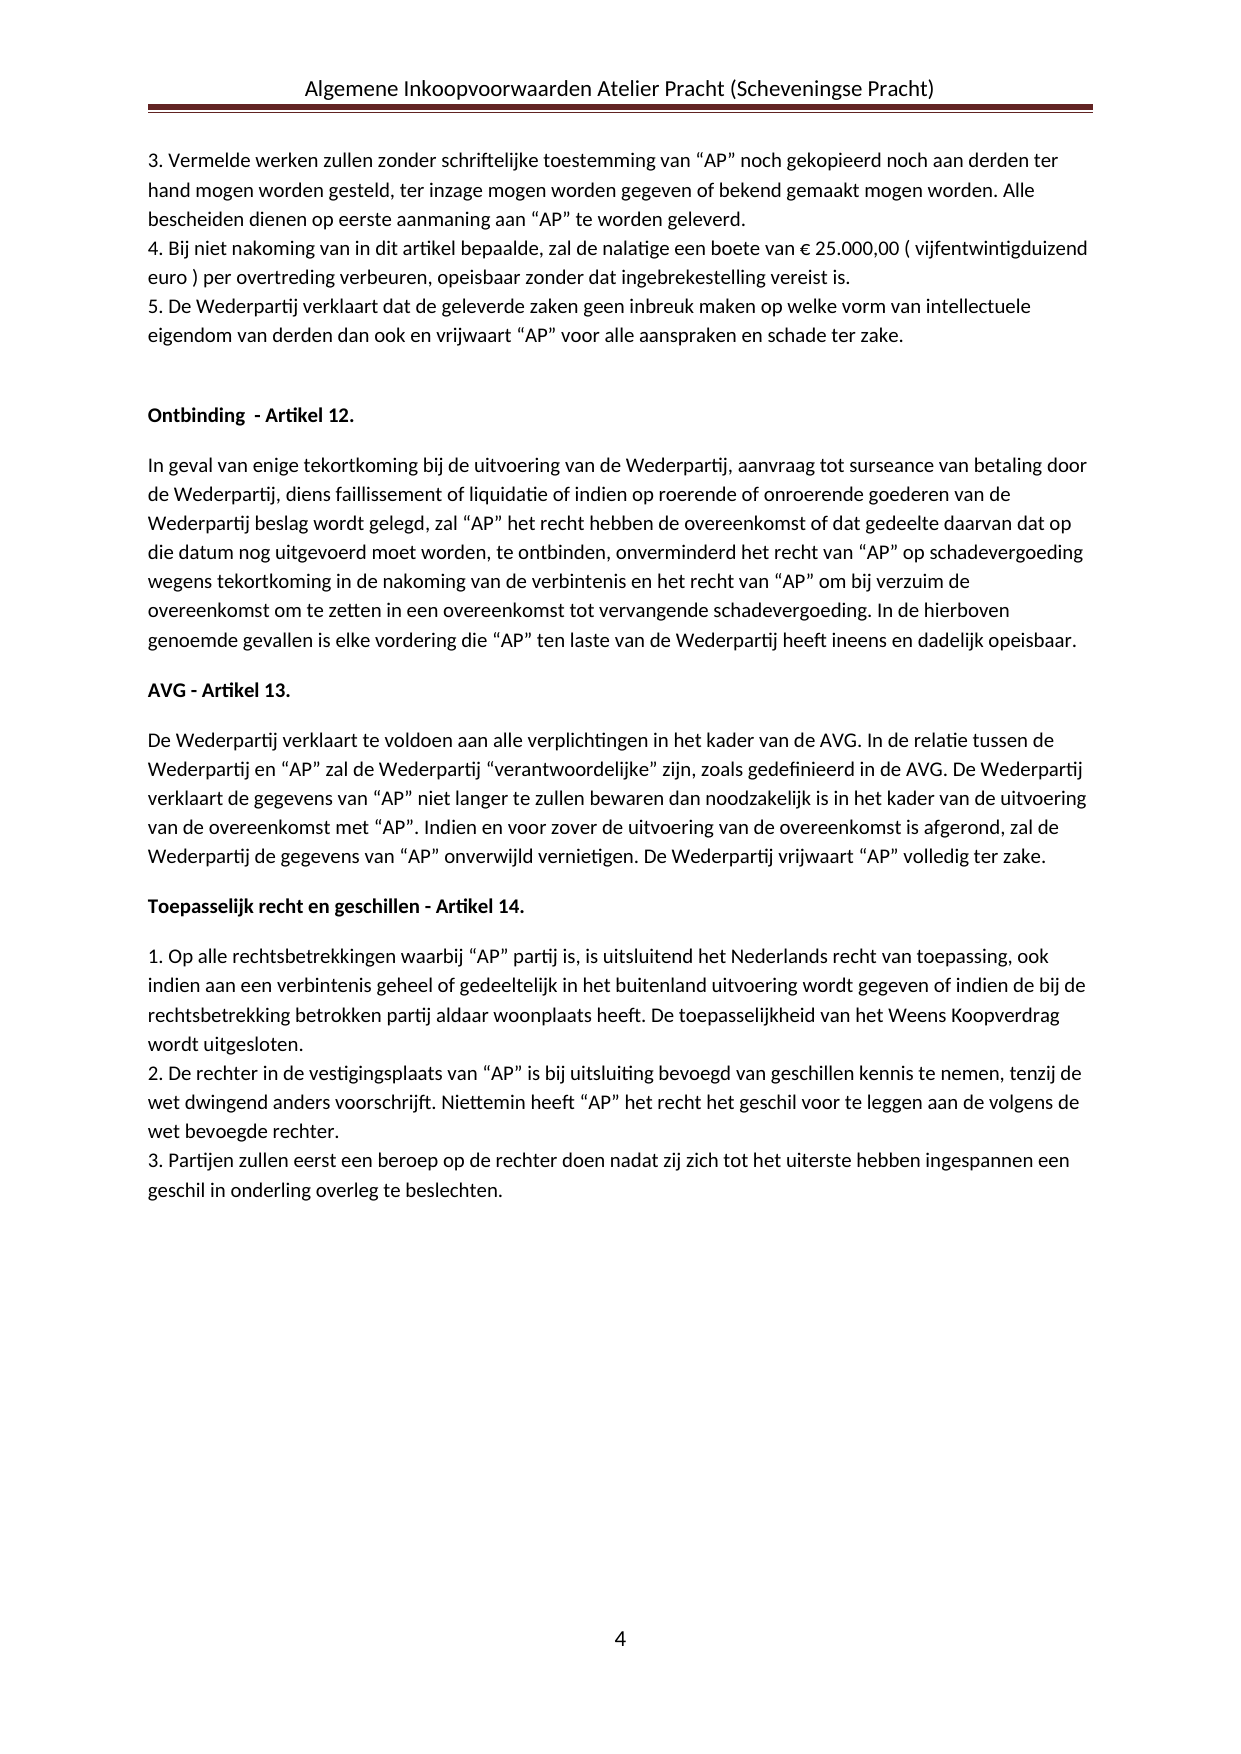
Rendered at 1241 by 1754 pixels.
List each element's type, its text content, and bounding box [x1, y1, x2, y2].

text 1. Op alle rechtsbetrekkingen waarbij “AP” partij is, is uitsluitend het Nederlands recht van toepassing, ook indien aan een verbintenis geheel of gedeeltelijk in het buitenland uitvoering wordt gegeven of indien de bij de rechtsbetrekking betrokken partij aldaar woonplaats heeft. De toepasselijkheid van het Weens Koopverdrag wordt uitgesloten. [148, 943, 1093, 1056]
text 2. De rechter in de vestigingsplaats van “AP” is bij uitsluiting bevoegd van geschillen kennis te nemen, tenzij de wet dwingend anders voorschrijft. Niettemin heeft “AP” het recht het geschil voor te leggen aan de volgens de wet bevoegde rechter. [148, 1060, 1093, 1144]
text De Wederpartij verklaart te voldoen aan alle verplichtingen in het kader van de AVG. In de relatie tussen de Wederpartij en “AP” zal de Wederpartij “verantwoordelijke” zijn, zoals gedefinieerd in de AVG. De Wederpartij verklaart de gegevens van “AP” niet langer te zullen bewaren dan noodzakelijk is in het kader van de uitvoering van de overeenkomst met “AP”. Indien en voor zover de uitvoering van de overeenkomst is afgerond, zal de Wederpartij de gegevens van “AP” onverwijld vernietigen. De Wederpartij vrijwaart “AP” volledig ter zake. [148, 727, 1093, 869]
text In geval van enige tekortkoming bij de uitvoering van de Wederpartij, aanvraag tot surseance van betaling door de Wederpartij, diens faillissement of liquidatie of indien op roerende of onroerende goederen van de Wederpartij beslag wordt gelegd, zal “AP” het recht hebben de overeenkomst of dat gedeelte daarvan dat op die datum nog uitgevoerd moet worden, te ontbinden, onverminderd het recht van “AP” op schadevergoeding wegens tekortkoming in de nakoming van de verbintenis en het recht van “AP” om bij verzuim de overeenkomst om te zetten in een overeenkomst tot vervangende schadevergoeding. In de hierboven genoemde gevallen is elke vordering die “AP” ten laste van de Wederpartij heeft ineens en dadelijk opeisbaar. [148, 452, 1093, 652]
text 5. De Wederpartij verklaart dat de geleverde zaken geen inbreuk maken op welke vorm van intellectuele eigendom van derden dan ook en vrijwaart “AP” voor alle aanspraken en schade ter zake. [148, 293, 1093, 348]
text 3. Vermelde werken zullen zonder schriftelijke toestemming van “AP” noch gekopieerd noch aan derden ter hand mogen worden gesteld, ter inzage mogen worden gegeven of bekend gemaakt mogen worden. Alle bescheiden dienen op eerste aanmaning aan “AP” te worden geleverd. [148, 148, 1093, 231]
text Toepasselijk recht en geschillen - Artikel 14. [148, 893, 1093, 919]
text Ontbinding - Artikel 12. [148, 402, 1093, 427]
text 3. Partijen zullen eerst een beroep op de rechter doen nadat zij zich tot het uiterste hebben ingespannen een geschil in onderling overleg te beslechten. [148, 1148, 1093, 1202]
text 4. Bij niet nakoming van in dit artikel bepaalde, zal de nalatige een boete van € 25.000,00 ( vijfentwintigduizend euro ) per overtreding verbeuren, opeisbaar zonder dat ingebrekestelling vereist is. [148, 235, 1093, 290]
text AVG - Artikel 13. [148, 677, 1093, 702]
